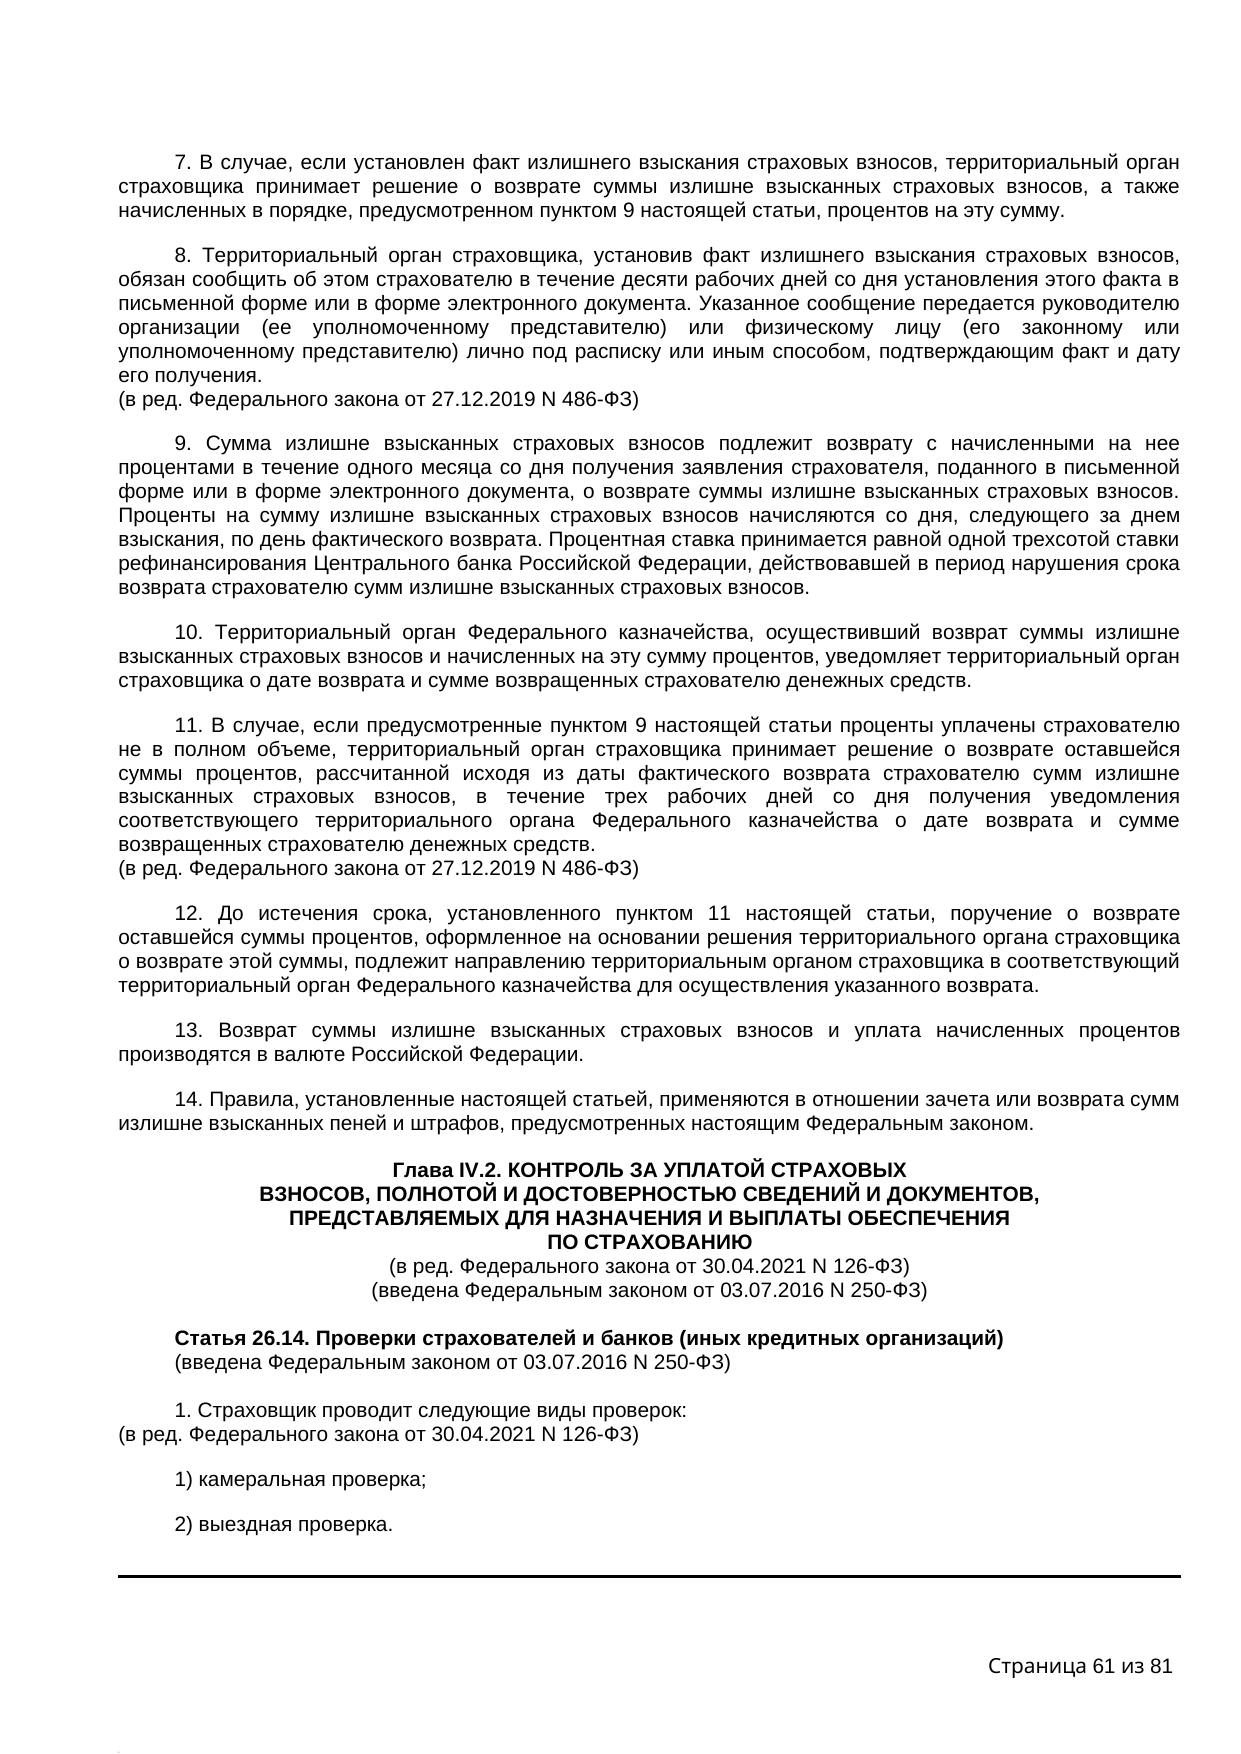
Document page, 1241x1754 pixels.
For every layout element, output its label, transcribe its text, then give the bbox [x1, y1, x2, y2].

text (в ред. Федерального закона от 30.04.2021 N 126-ФЗ) [118, 1254, 1181, 1278]
text 2) выездная проверка. [118, 1511, 1181, 1535]
text 8. Территориальный орган страховщика, установив факт излишнего взыскания страховых взносов, обязан сообщить об этом страхователю в течение десяти рабочих дней со дня установления этого факта в письменной форме или в форме электронного документа. Указанное сообщение передается руководителю организации (ее уполномоченному представителю) или физическому лицу (его законному или уполномоченному представителю) лично под расписку или иным способом, подтверждающим факт и дату его получения. [118, 243, 1181, 386]
title ПО СТРАХОВАНИЮ [118, 1230, 1181, 1254]
title ПРЕДСТАВЛЯЕМЫХ ДЛЯ НАЗНАЧЕНИЯ И ВЫПЛАТЫ ОБЕСПЕЧЕНИЯ [118, 1206, 1181, 1230]
text 11. В случае, если предусмотренные пунктом 9 настоящей статьи проценты уплачены страхователю не в полном объеме, территориальный орган страховщика принимает решение о возврате оставшейся суммы процентов, рассчитанной исходя из даты фактического возврата страхователю сумм излишне взысканных страховых взносов, в течение трех рабочих дней со дня получения уведомления соответствующего территориального органа Федерального казначейства о дате возврата и сумме возвращенных страхователю денежных средств. [118, 712, 1181, 856]
title ВЗНОСОВ, ПОЛНОТОЙ И ДОСТОВЕРНОСТЬЮ СВЕДЕНИЙ И ДОКУМЕНТОВ, [118, 1182, 1181, 1206]
text 10. Территориальный орган Федерального казначейства, осуществивший возврат суммы излишне взысканных страховых взносов и начисленных на эту сумму процентов, уведомляет территориальный орган страховщика о дате возврата и сумме возвращенных страхователю денежных средств. [118, 620, 1181, 692]
text 1. Страховщик проводит следующие виды проверок: [118, 1398, 1181, 1422]
text 13. Возврат суммы излишне взысканных страховых взносов и уплата начисленных процентов производятся в валюте Российской Федерации. [118, 1018, 1181, 1066]
text (в ред. Федерального закона от 27.12.2019 N 486-ФЗ) [118, 386, 1181, 410]
text 9. Сумма излишне взысканных страховых взносов подлежит возврату с начисленными на нее процентами в течение одного месяца со дня получения заявления страхователя, поданного в письменной форме или в форме электронного документа, о возврате суммы излишне взысканных страховых взносов. Проценты на сумму излишне взысканных страховых взносов начисляются со дня, следующего за днем взыскания, по день фактического возврата. Процентная ставка принимается равной одной трехсотой ставки рефинансирования Центрального банка Российской Федерации, действовавшей в период нарушения срока возврата страхователю сумм излишне взысканных страховых взносов. [118, 431, 1181, 599]
title Глава IV.2. КОНТРОЛЬ ЗА УПЛАТОЙ СТРАХОВЫХ [118, 1158, 1181, 1182]
text (введена Федеральным законом от 03.07.2016 N 250-ФЗ) [118, 1350, 1181, 1374]
text (в ред. Федерального закона от 27.12.2019 N 486-ФЗ) [118, 856, 1181, 880]
text 14. Правила, установленные настоящей статьей, применяются в отношении зачета или возврата сумм излишне взысканных пеней и штрафов, предусмотренных настоящим Федеральным законом. [118, 1086, 1181, 1134]
text (в ред. Федерального закона от 30.04.2021 N 126-ФЗ) [118, 1422, 1181, 1446]
text 1) камеральная проверка; [118, 1467, 1181, 1491]
text 7. В случае, если установлен факт излишнего взыскания страховых взносов, территориальный орган страховщика принимает решение о возврате суммы излишне взысканных страховых взносов, а также начисленных в порядке, предусмотренном пунктом 9 настоящей статьи, процентов на эту сумму. [118, 150, 1181, 222]
title Статья 26.14. Проверки страхователей и банков (иных кредитных организаций) [118, 1326, 1181, 1350]
text 12. До истечения срока, установленного пунктом 11 настоящей статьи, поручение о возврате оставшейся суммы процентов, оформленное на основании решения территориального органа страховщика о возврате этой суммы, подлежит направлению территориальным органом страховщика в соответствующий территориальный орган Федерального казначейства для осуществления указанного возврата. [118, 901, 1181, 997]
text (введена Федеральным законом от 03.07.2016 N 250-ФЗ) [118, 1278, 1181, 1302]
